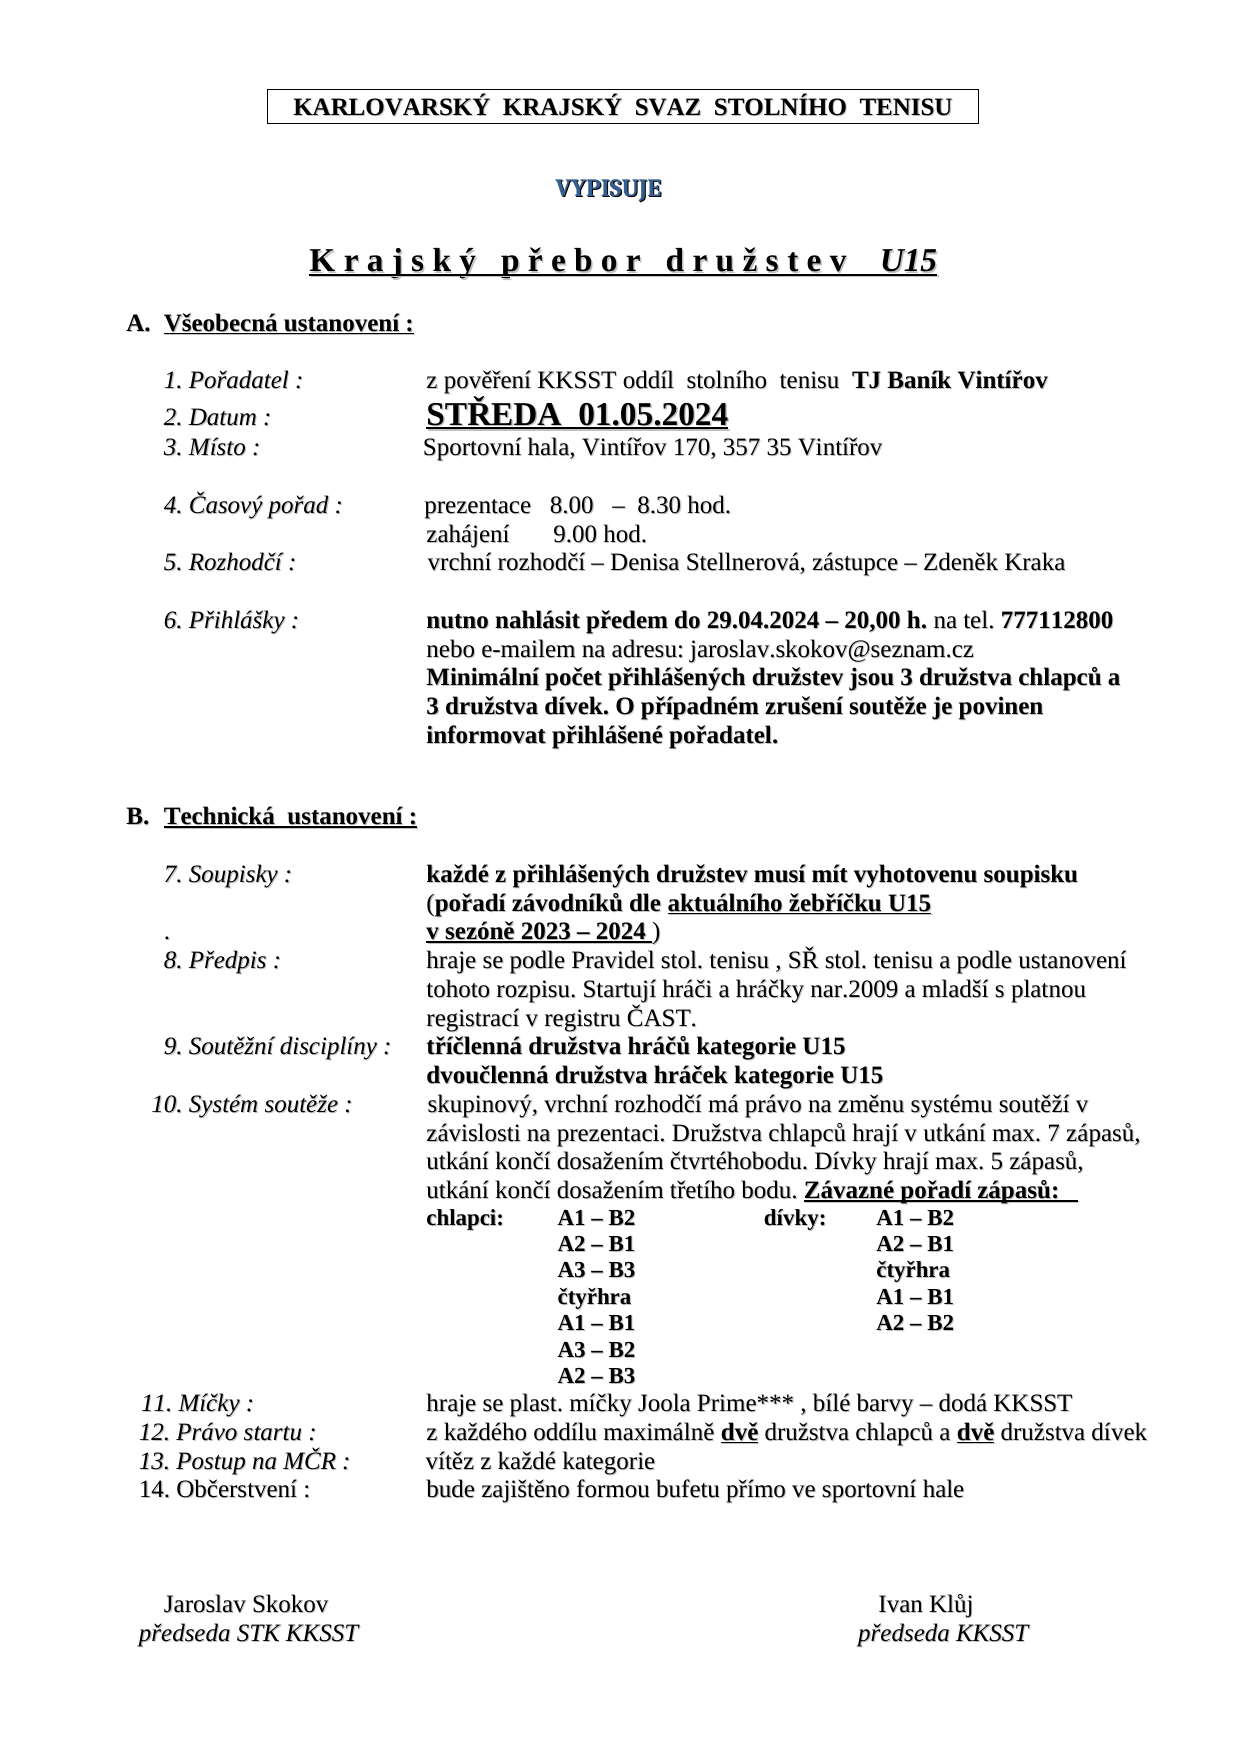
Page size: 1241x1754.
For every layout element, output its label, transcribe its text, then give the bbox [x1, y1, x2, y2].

list Technická ustanovení : [126, 801, 1152, 830]
text dvoučlenná družstva hráček kategorie U15 [164, 1060, 1152, 1089]
text A3 – B2 [89, 1336, 1152, 1362]
text informovat přihlášené pořadatel. [89, 720, 1152, 749]
text čtyřhra A1 – B1 [89, 1283, 1152, 1309]
text 8. Předpis : hraje se podle Pravidel stol. tenisu , SŘ stol. tenisu a podle ustanovení [164, 945, 1152, 974]
text A2 – B1 A2 – B1 [89, 1230, 1152, 1257]
text 6. Přihlášky : nutno nahlásit předem do 29.04.2024 – 20,00 h. na tel. 777112800 [89, 605, 1152, 634]
text chlapci: A1 – B2 dívky: A1 – B2 [89, 1204, 1152, 1230]
text 10. Systém soutěže : skupinový, vrchní rozhodčí má právo na změnu systému soutěží v [89, 1089, 1152, 1118]
text závislosti na prezentaci. Družstva chlapců hrají v utkání max. 7 zápasů, [89, 1118, 1152, 1146]
text A1 – B1 A2 – B2 [89, 1309, 1152, 1336]
text 14. Občerstvení : bude zajištěno formou bufetu přímo ve sportovní hale [89, 1474, 1152, 1503]
text zahájení 9.00 hod. [164, 519, 1152, 547]
text nebo e-mailem na adresu: jaroslav.skokov@seznam.cz [89, 634, 1152, 662]
text 1. Pořadatel : z pověření KKSST oddíl stolního tenisu TJ Baník Vintířov [164, 365, 1152, 394]
text 11. Míčky : hraje se plast. míčky Joola Prime*** , bílé barvy – dodá KKSST [89, 1388, 1152, 1417]
text 3. Místo : Sportovní hala, Vintířov 170, 357 35 Vintířov [89, 432, 1152, 461]
text tohoto rozpisu. Startují hráči a hráčky nar.2009 a mladší s platnou [164, 974, 1152, 1003]
text 4. Časový pořad : prezentace 8.00 – 8.30 hod. [164, 490, 1152, 519]
list Všeobecná ustanovení : [126, 308, 1152, 337]
text utkání končí dosažením čtvrtéhobodu. Dívky hrají max. 5 zápasů, [89, 1146, 1152, 1175]
text registrací v registru ČAST. [164, 1003, 1152, 1031]
subtitle K r a j s k ý p ř e b o r d r u ž s t e v U15 [89, 241, 1157, 279]
text předseda STK KKSST předseda KKSST [89, 1618, 1152, 1647]
title KARLOVARSKÝ KRAJSKÝ SVAZ STOLNÍHO TENISU [268, 90, 978, 123]
text 5. Rozhodčí : vrchní rozhodčí – Denisa Stellnerová, zástupce – Zdeněk Kraka [164, 547, 1152, 576]
text 9. Soutěžní disciplíny : tříčlenná družstva hráčů kategorie U15 [164, 1031, 1152, 1060]
text 13. Postup na MČR : vítěz z každé kategorie [89, 1446, 1152, 1474]
text A3 – B3 čtyřhra [89, 1257, 1152, 1283]
text A2 – B3 [89, 1362, 1152, 1388]
text 7. Soupisky : každé z přihlášených družstev musí mít vyhotovenu soupisku [164, 859, 1152, 888]
text 3 družstva dívek. O případném zrušení soutěže je povinen [89, 691, 1152, 720]
text (pořadí závodníků dle aktuálního žebříčku U15 . v sezóně 2023 – 2024 ) [164, 888, 1152, 945]
text utkání končí dosažením třetího bodu. Závazné pořadí zápasů: [89, 1175, 1152, 1204]
subtitle VYPISUJE [89, 174, 1152, 202]
text 12. Právo startu : z každého oddílu maximálně dvě družstva chlapců a dvě družstva dívek [89, 1417, 1152, 1446]
text Jaroslav Skokov Ivan Klůj [89, 1589, 1152, 1618]
text Minimální počet přihlášených družstev jsou 3 družstva chlapců a [89, 662, 1152, 691]
text 2. Datum : STŘEDA 01.05.2024 [89, 394, 1152, 432]
